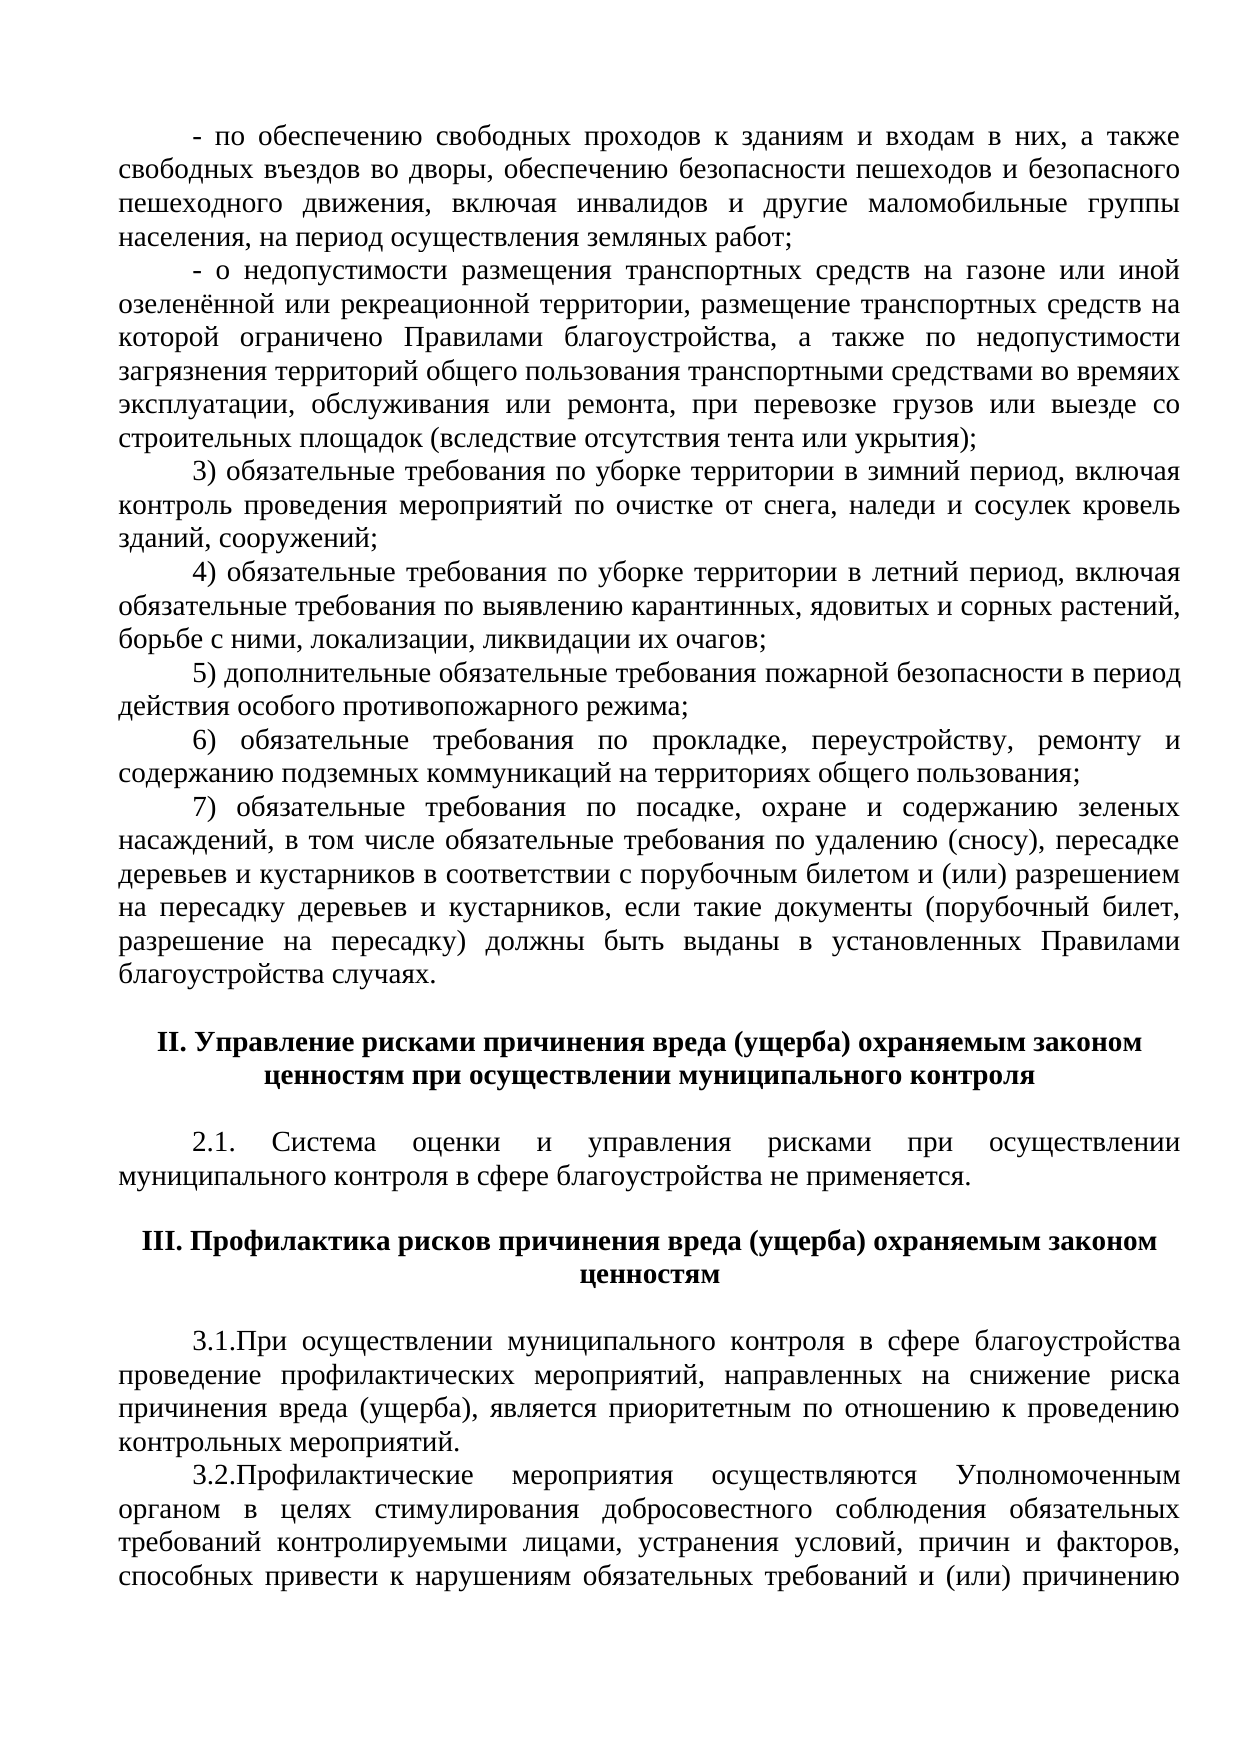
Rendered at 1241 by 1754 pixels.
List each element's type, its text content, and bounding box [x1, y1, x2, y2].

text 5) дополнительные обязательные требования пожарной безопасности в период действия особого противопожарного режима; [118, 655, 1181, 722]
text 2.1. Система оценки и управления рисками при осуществлении муниципального контроля в сфере благоустройства не применяется. [118, 1124, 1181, 1191]
text II. Управление рисками причинения вреда (ущерба) охраняемым законом ценностям при осуществлении муниципального контроля [118, 1024, 1181, 1091]
text - о недопустимости размещения транспортных средств на газоне или иной озеленённой или рекреационной территории, размещение транспортных средств на которой ограничено Правилами благоустройства, а также по недопустимости загрязнения территорий общего пользования транспортными средствами во времяих эксплуатации, обслуживания или ремонта, при перевозке грузов или выезде со строительных площадок (вследствие отсутствия тента или укрытия); [118, 252, 1181, 453]
text 4) обязательные требования по уборке территории в летний период, включая обязательные требования по выявлению карантинных, ядовитых и сорных растений, борьбе с ними, локализации, ликвидации их очагов; [118, 554, 1181, 655]
text 7) обязательные требования по посадке, охране и содержанию зеленых насаждений, в том числе обязательные требования по удалению (сносу), пересадке деревьев и кустарников в соответствии с порубочным билетом и (или) разрешением на пересадку деревьев и кустарников, если такие документы (порубочный билет, разрешение на пересадку) должны быть выданы в установленных Правилами благоустройства случаях. [118, 789, 1181, 990]
text 3.1.При осуществлении муниципального контроля в сфере благоустройства проведение профилактических мероприятий, направленных на снижение риска причинения вреда (ущерба), является приоритетным по отношению к проведению контрольных мероприятий. [118, 1323, 1181, 1457]
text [118, 1457, 1181, 1592]
text 6) обязательные требования по прокладке, переустройству, ремонту и содержанию подземных коммуникаций на территориях общего пользования; [118, 722, 1181, 789]
text III. Профилактика рисков причинения вреда (ущерба) охраняемым законом ценностям [118, 1223, 1181, 1290]
text 3) обязательные требования по уборке территории в зимний период, включая контроль проведения мероприятий по очистке от снега, наледи и сосулек кровель зданий, сооружений; [118, 453, 1181, 554]
text - по обеспечению свободных проходов к зданиям и входам в них, а также свободных въездов во дворы, обеспечению безопасности пешеходов и безопасного пешеходного движения, включая инвалидов и другие маломобильные группы населения, на период осуществления земляных работ; [118, 118, 1181, 252]
